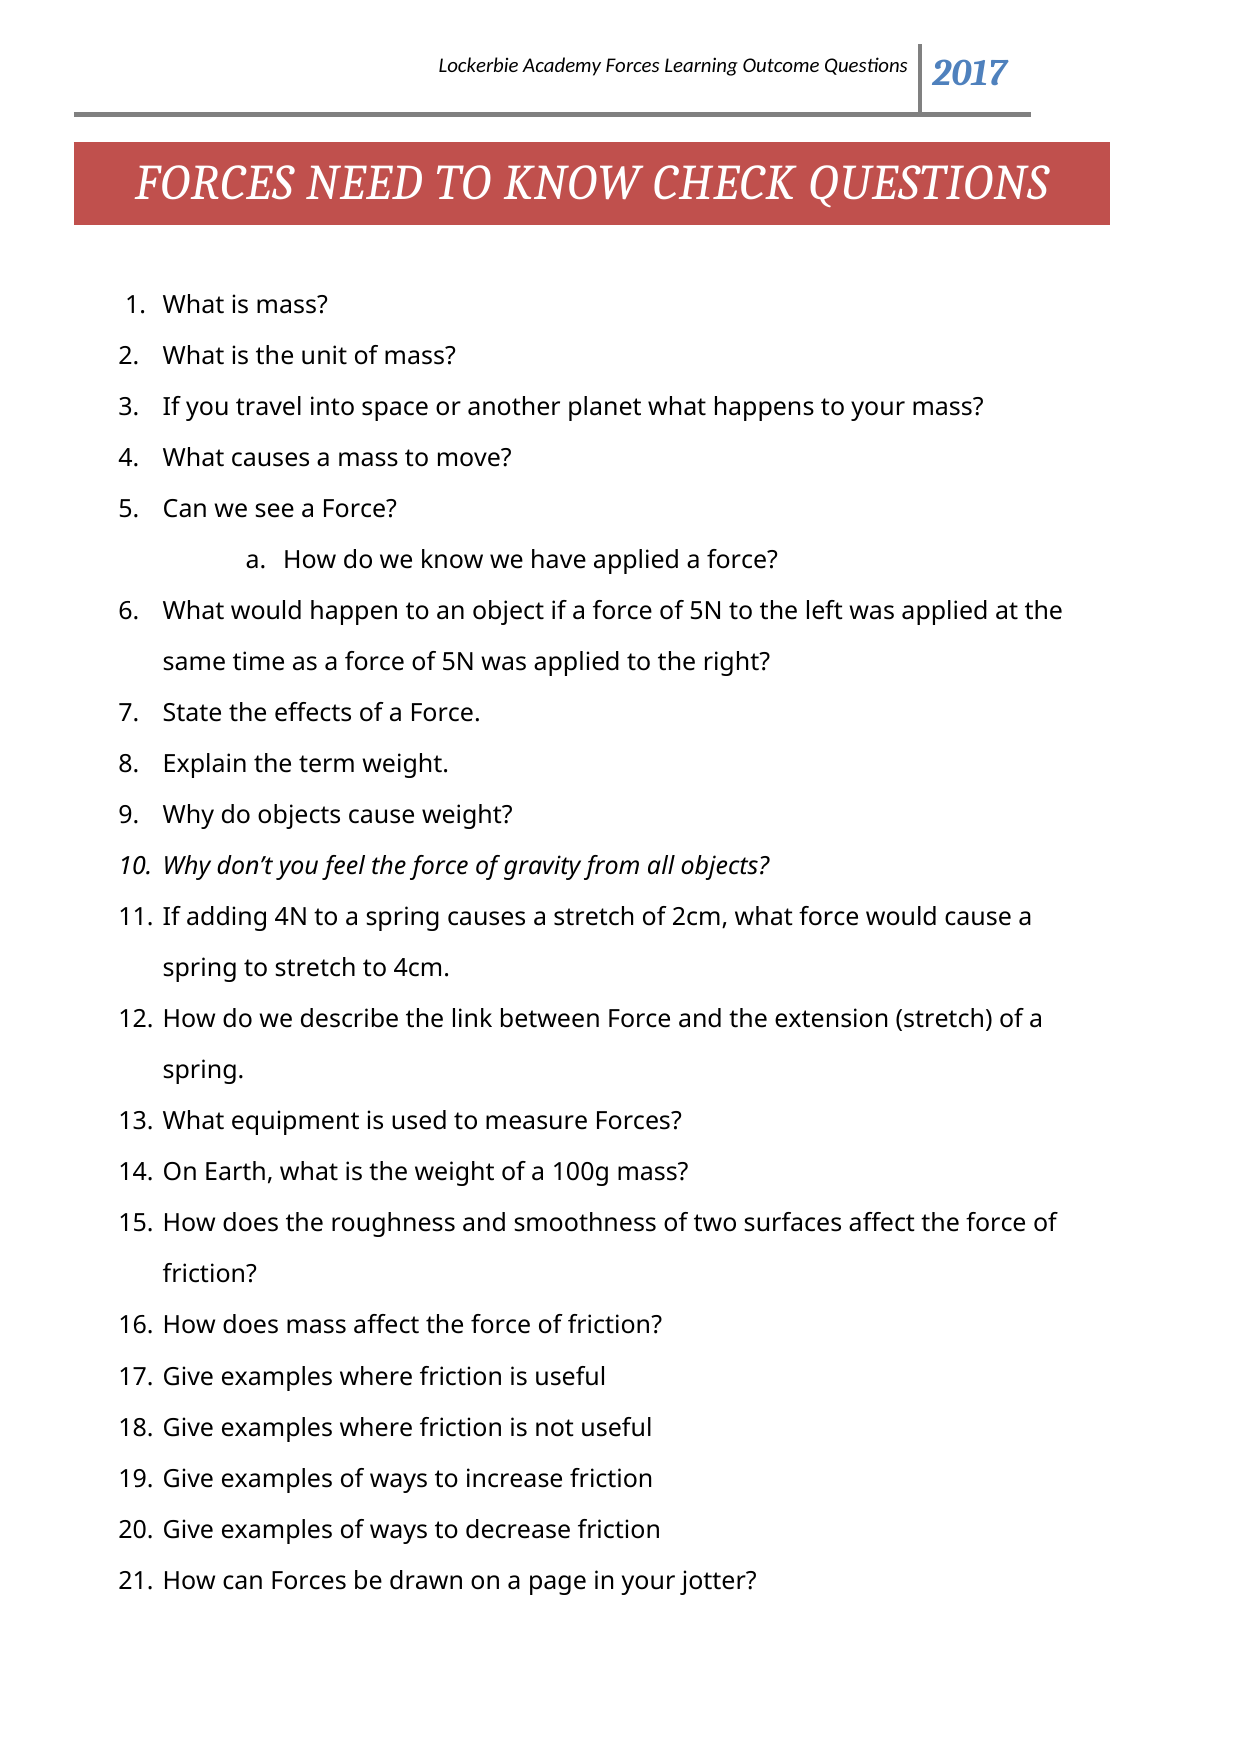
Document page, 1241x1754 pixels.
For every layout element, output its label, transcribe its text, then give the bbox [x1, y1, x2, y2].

list If adding 4N to a spring causes a stretch of 2cm, what force would cause a spring to stretch to 4cm. [118, 899, 1090, 984]
list What is mass? [125, 286, 1090, 320]
list Give examples of ways to increase friction [118, 1460, 1090, 1494]
list How do we know we have applied a force? [245, 542, 1090, 576]
list Give examples where friction is not useful [118, 1409, 1090, 1443]
list What equipment is used to measure Forces? [118, 1103, 1090, 1137]
list What is the unit of mass? [118, 337, 1090, 371]
list Why do objects cause weight? [118, 797, 1090, 831]
list Why don’t you feel the force of gravity from all objects? [118, 848, 1090, 882]
list On Earth, what is the weight of a 100g mass? [118, 1154, 1090, 1188]
list Explain the term weight. [118, 746, 1090, 780]
list What would happen to an object if a force of 5N to the left was applied at the same time as a force of 5N was applied to the right? [118, 593, 1090, 678]
list Can we see a Force? [118, 491, 1090, 524]
list Give examples of ways to decrease friction [118, 1511, 1090, 1545]
list Give examples where friction is useful [118, 1358, 1090, 1392]
list If you travel into space or another planet what happens to your mass? [118, 388, 1090, 422]
list State the effects of a Force. [118, 695, 1090, 729]
list How do we describe the link between Force and the extension (stretch) of a spring. [118, 1001, 1090, 1086]
list How does mass affect the force of friction? [118, 1307, 1090, 1341]
list How can Forces be drawn on a page in your jotter? [118, 1562, 1090, 1596]
list What causes a mass to move? [118, 439, 1090, 473]
title FORCES NEED TO KNOW CHECK QUESTIONS [74, 155, 1110, 212]
list How does the roughness and smoothness of two surfaces affect the force of friction? [118, 1205, 1090, 1290]
